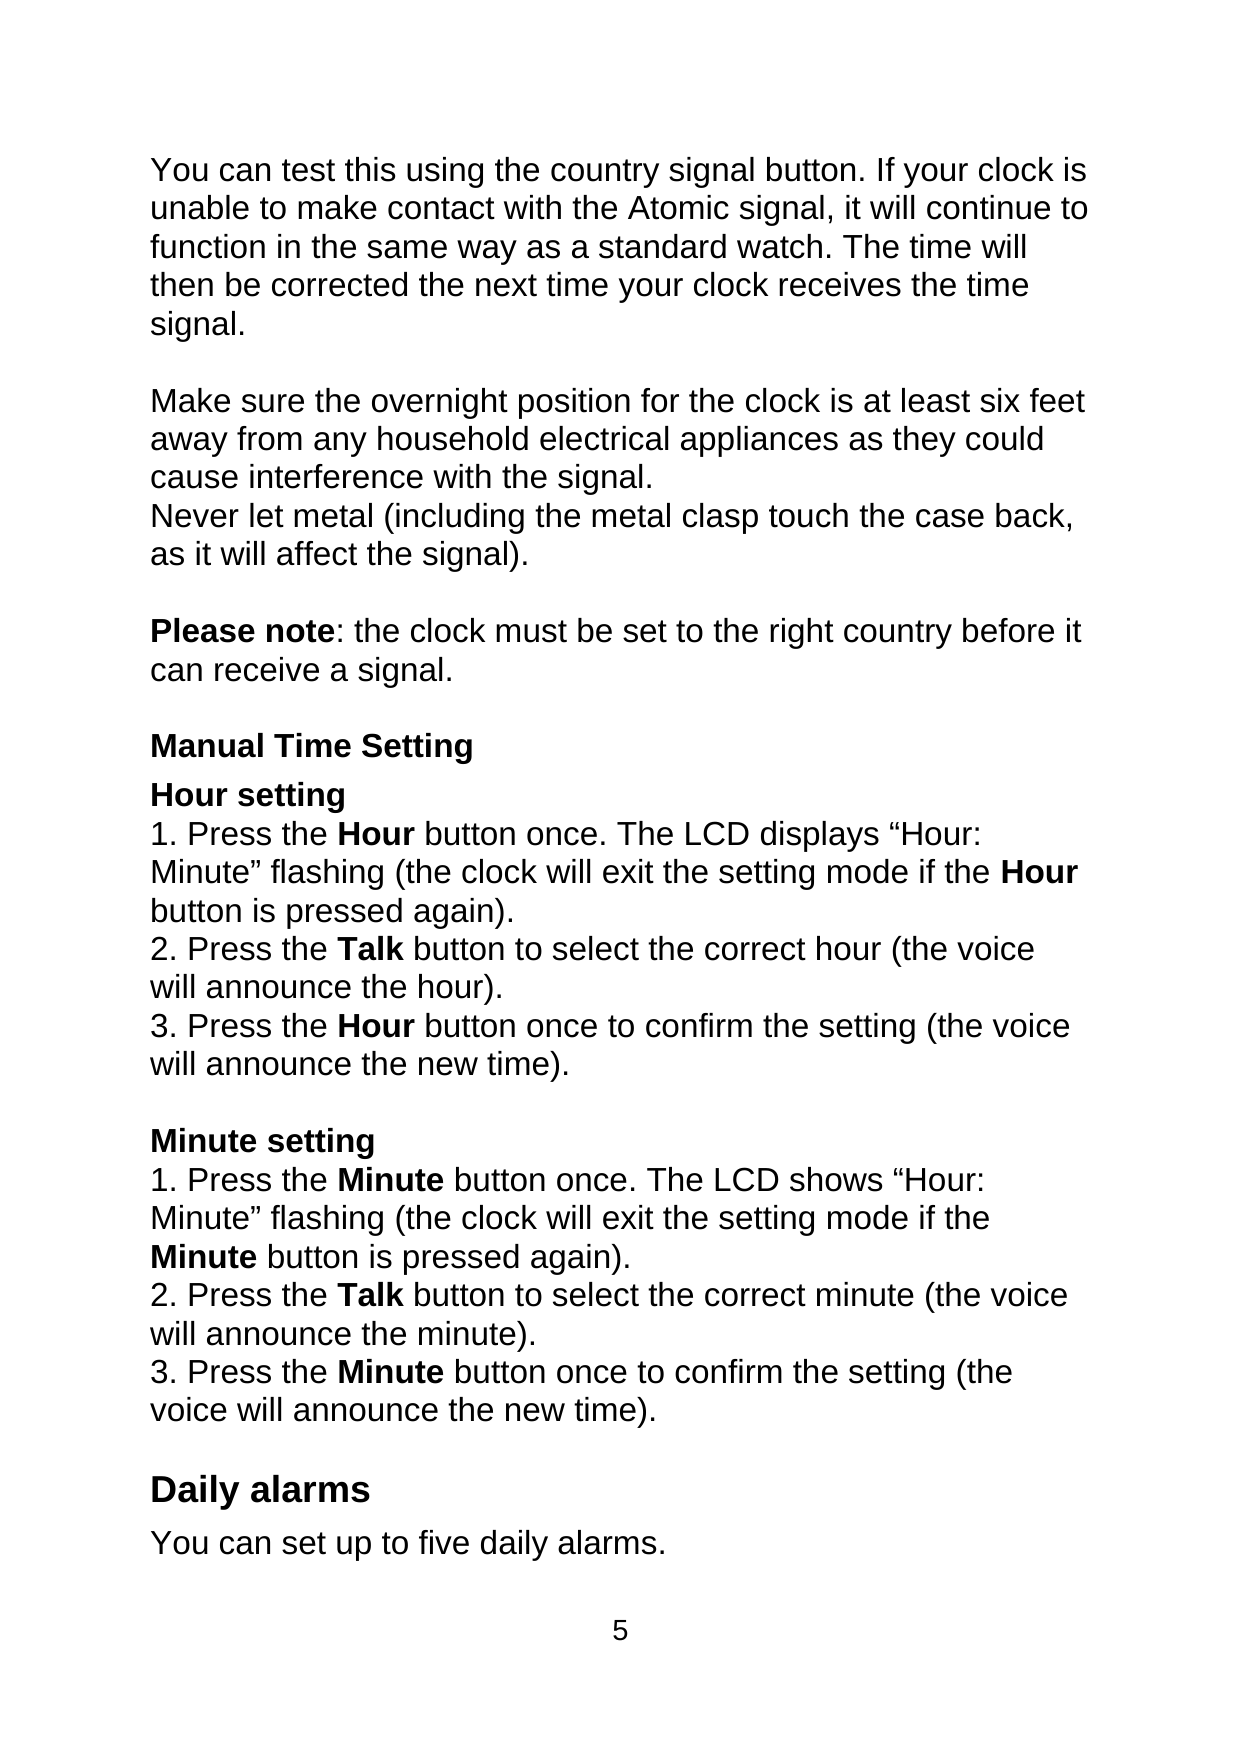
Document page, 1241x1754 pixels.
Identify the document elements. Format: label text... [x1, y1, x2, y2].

text Hour setting [150, 775, 1090, 814]
text Please note: the clock must be set to the right country before it can receive a signal. [150, 611, 1090, 688]
text 3. Press the Minute button once to confirm the setting (the voice will announce the new time). [150, 1352, 1090, 1429]
text Minute setting [150, 1121, 1090, 1160]
text 3. Press the Hour button once to confirm the setting (the voice will announce the new time). [150, 1006, 1090, 1083]
subtitle Manual Time Setting [150, 727, 1090, 765]
text Never let metal (including the metal clasp touch the case back, as it will affect the signal). [150, 496, 1090, 573]
text 2. Press the Talk button to select the correct hour (the voice will announce the hour). [150, 929, 1090, 1006]
text 1. Press the Hour button once. The LCD displays “Hour: Minute” flashing (the clock will exit the setting mode if the Hour button is pressed again). [150, 814, 1090, 929]
text You can set up to five daily alarms. [150, 1523, 1090, 1561]
text 2. Press the Talk button to select the correct minute (the voice will announce the minute). [150, 1275, 1090, 1352]
text 1. Press the Minute button once. The LCD shows “Hour: Minute” flashing (the clock will exit the setting mode if the Minute button is pressed again). [150, 1160, 1090, 1275]
text Make sure the overnight position for the clock is at least six feet away from any household electrical appliances as they could cause interference with the signal. [150, 381, 1090, 496]
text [150, 150, 1090, 342]
subtitle Daily alarms [150, 1467, 1090, 1510]
